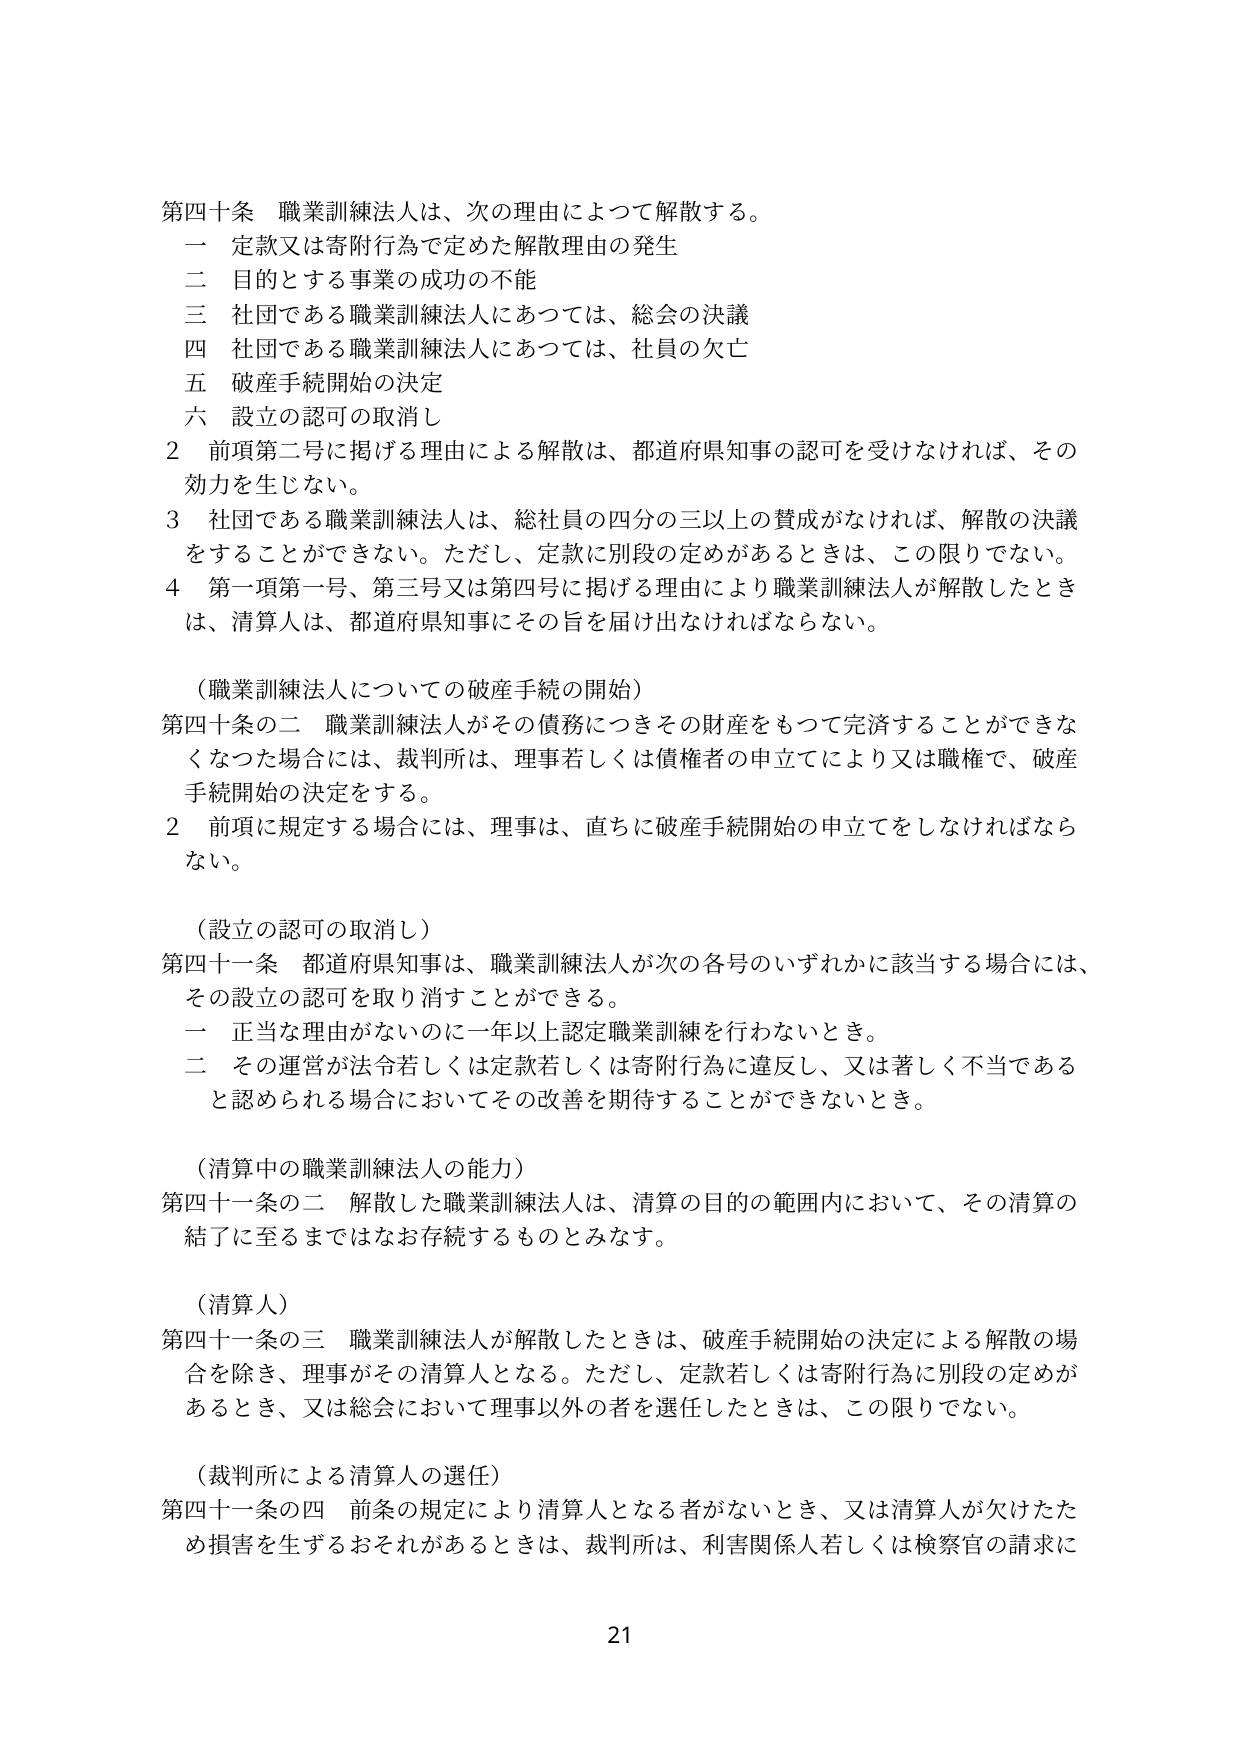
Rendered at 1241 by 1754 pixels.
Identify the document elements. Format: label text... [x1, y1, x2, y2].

text ２ 前項第二号に掲げる理由による解散は、都道府県知事の認可を受けなければ、その効力を生じない。 [161, 433, 1079, 501]
text （職業訓練法人についての破産手続の開始） [184, 672, 1079, 706]
text 三 社団である職業訓練法人にあつては、総会の決議 [184, 296, 1079, 330]
text 第四十条の二 職業訓練法人がその債務につきその財産をもつて完済することができなくなつた場合には、裁判所は、理事若しくは債権者の申立てにより又は職権で、破産手続開始の決定をする。 [161, 706, 1079, 809]
text （裁判所による清算人の選任） [184, 1458, 1079, 1492]
text 二 その運営が法令若しくは定款若しくは寄附行為に違反し、又は著しく不当であると認められる場合においてその改善を期待することができないとき。 [184, 1048, 1079, 1116]
text 二 目的とする事業の成功の不能 [184, 262, 1079, 296]
text 第四十条 職業訓練法人は、次の理由によつて解散する。 [161, 194, 1079, 228]
text 五 破産手続開始の決定 [184, 364, 1079, 399]
text 四 社団である職業訓練法人にあつては、社員の欠亡 [184, 330, 1079, 364]
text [161, 1492, 1079, 1560]
text 第四十一条の三 職業訓練法人が解散したときは、破産手続開始の決定による解散の場合を除き、理事がその清算人となる。ただし、定款若しくは寄附行為に別段の定めがあるとき、又は総会において理事以外の者を選任したときは、この限りでない。 [161, 1321, 1079, 1424]
text 一 正当な理由がないのに一年以上認定職業訓練を行わないとき。 [184, 1014, 1079, 1048]
text 六 設立の認可の取消し [184, 399, 1079, 433]
text ４ 第一項第一号、第三号又は第四号に掲げる理由により職業訓練法人が解散したときは、清算人は、都道府県知事にその旨を届け出なければならない。 [161, 569, 1079, 638]
text 第四十一条の二 解散した職業訓練法人は、清算の目的の範囲内において、その清算の結了に至るまではなお存続するものとみなす。 [161, 1184, 1079, 1253]
text ２ 前項に規定する場合には、理事は、直ちに破産手続開始の申立てをしなければならない。 [161, 809, 1079, 877]
text （清算中の職業訓練法人の能力） [184, 1150, 1079, 1184]
text 一 定款又は寄附行為で定めた解散理由の発生 [184, 228, 1079, 262]
text （設立の認可の取消し） [184, 911, 1079, 945]
text 第四十一条 都道府県知事は、職業訓練法人が次の各号のいずれかに該当する場合には、その設立の認可を取り消すことができる。 [161, 945, 1079, 1014]
text （清算人） [184, 1287, 1079, 1321]
text ３ 社団である職業訓練法人は、総社員の四分の三以上の賛成がなければ、解散の決議をすることができない。ただし、定款に別段の定めがあるときは、この限りでない。 [161, 501, 1079, 569]
